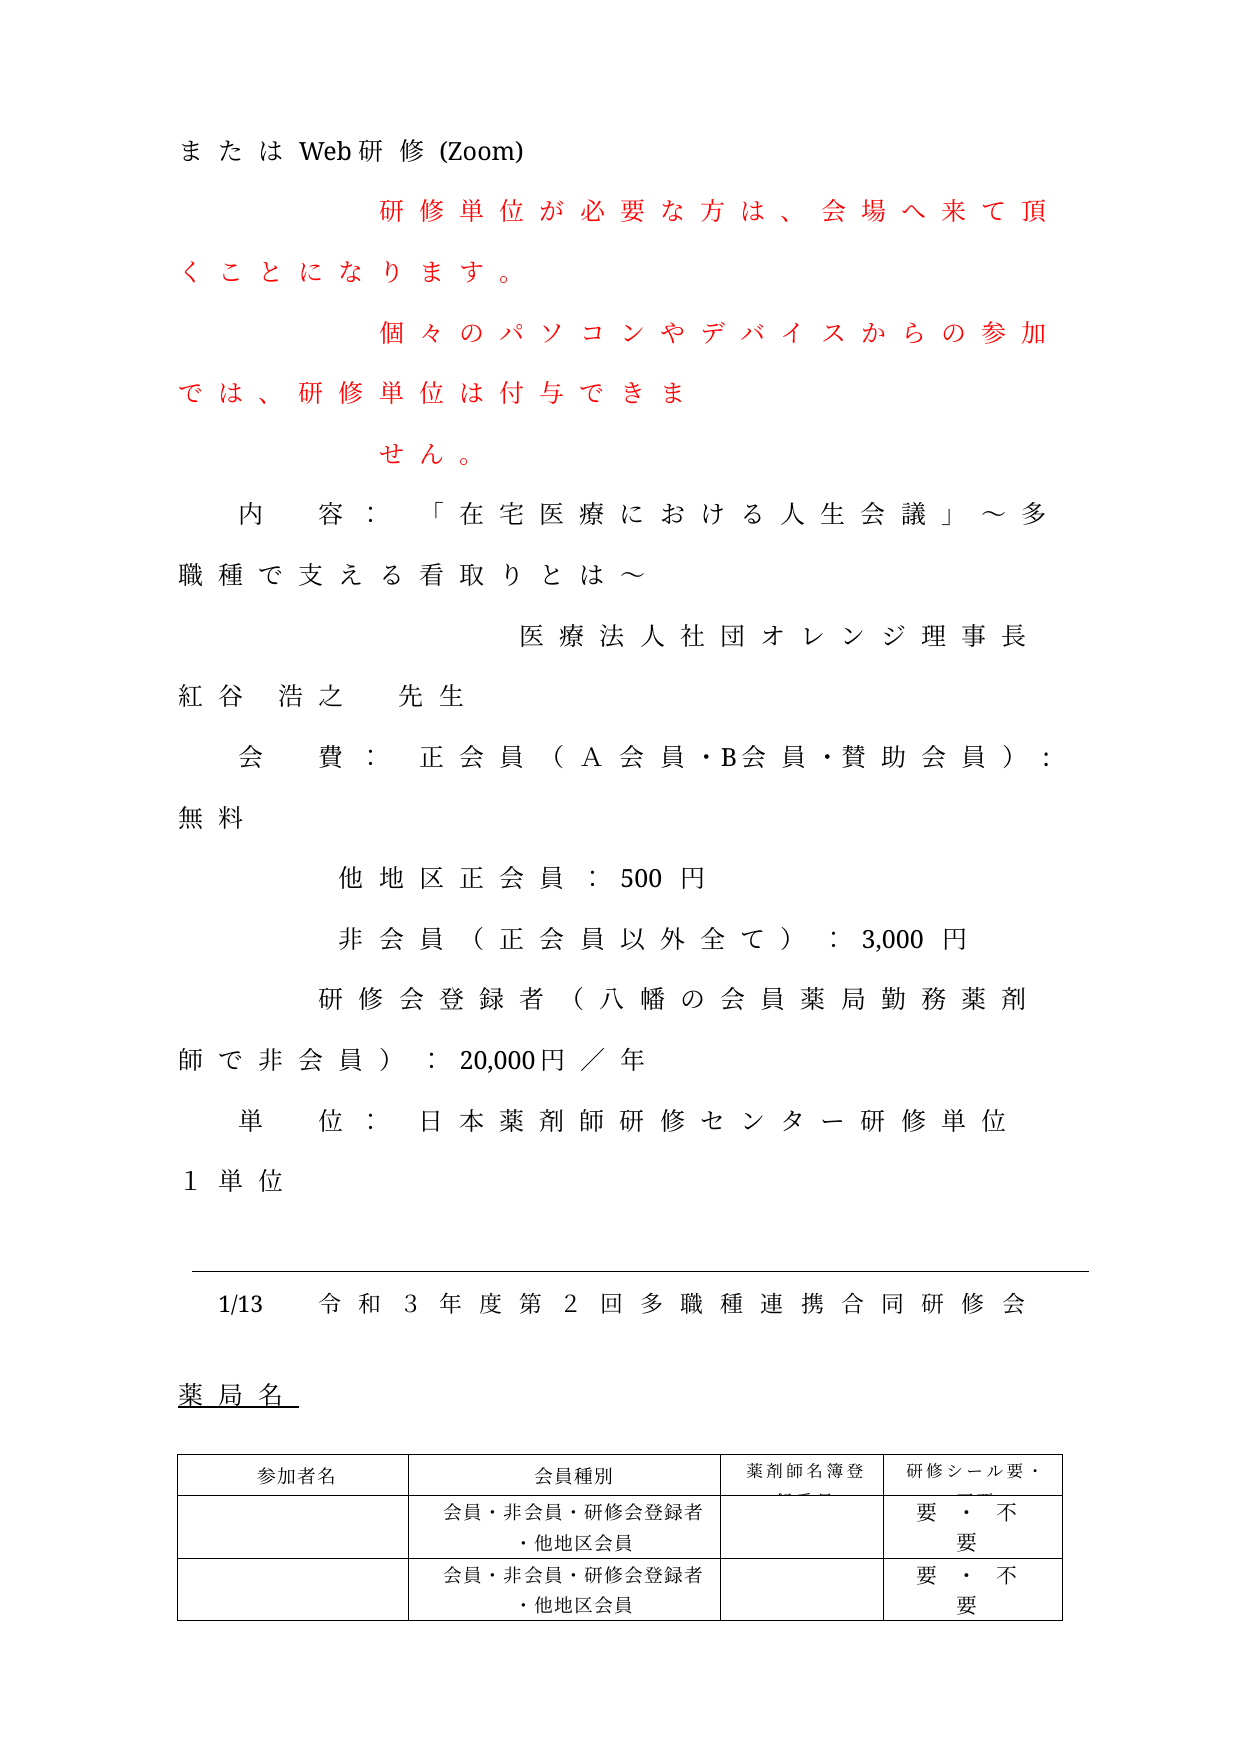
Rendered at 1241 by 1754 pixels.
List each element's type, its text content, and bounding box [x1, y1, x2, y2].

table_cell 要・不要 研修カードに付与 [884, 1496, 1062, 1558]
table_header 会員種別 [409, 1455, 720, 1495]
text 他地区正会員：500円 [178, 847, 1062, 907]
text 非会員（正会員以外全て）：3,000円 [178, 907, 1062, 968]
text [178, 119, 1062, 180]
text 薬局名 [178, 1363, 1062, 1424]
text 研修単位が必要な方は、会場へ来て頂くことになります。 [178, 180, 1062, 301]
table_cell [178, 1496, 408, 1558]
table_header 1/13 令和３年度第２回多職種連携合同研修会 [192, 1272, 1089, 1333]
table_cell 要・不要 研修カードに付与 [884, 1559, 1062, 1620]
text 会 費： 正会員（Ａ会員･B会員･賛助会員）: 無料 [178, 725, 1062, 847]
text 個々のパソコンやデバイスからの参加では、研修単位は付与できま [178, 301, 1062, 422]
table_cell 会員・非会員・研修会登録者 ・他地区会員 [409, 1559, 720, 1620]
table_header 研修シール要・不要 [884, 1455, 1062, 1495]
text 研修会登録者（八幡の会員薬局勤務薬剤師で非会員）：20,000円／年 [178, 968, 1062, 1089]
table_cell [721, 1496, 883, 1558]
table_cell [178, 1559, 408, 1620]
text 医療法人社団オレンジ理事長 紅谷 浩之 先生 [178, 604, 1062, 725]
table_header 薬剤師名簿登録番号 [721, 1455, 883, 1495]
table_cell 会員・非会員・研修会登録者 ・他地区会員 [409, 1496, 720, 1558]
table_header 参加者名 [178, 1455, 408, 1495]
text 単 位： 日本薬剤師研修センター研修単位 １単位 [178, 1089, 1062, 1210]
table_cell [721, 1559, 883, 1620]
text 内 容： 「在宅医療における人生会議」～多職種で支える看取りとは～ [178, 483, 1062, 604]
text せん。 [178, 422, 1062, 483]
